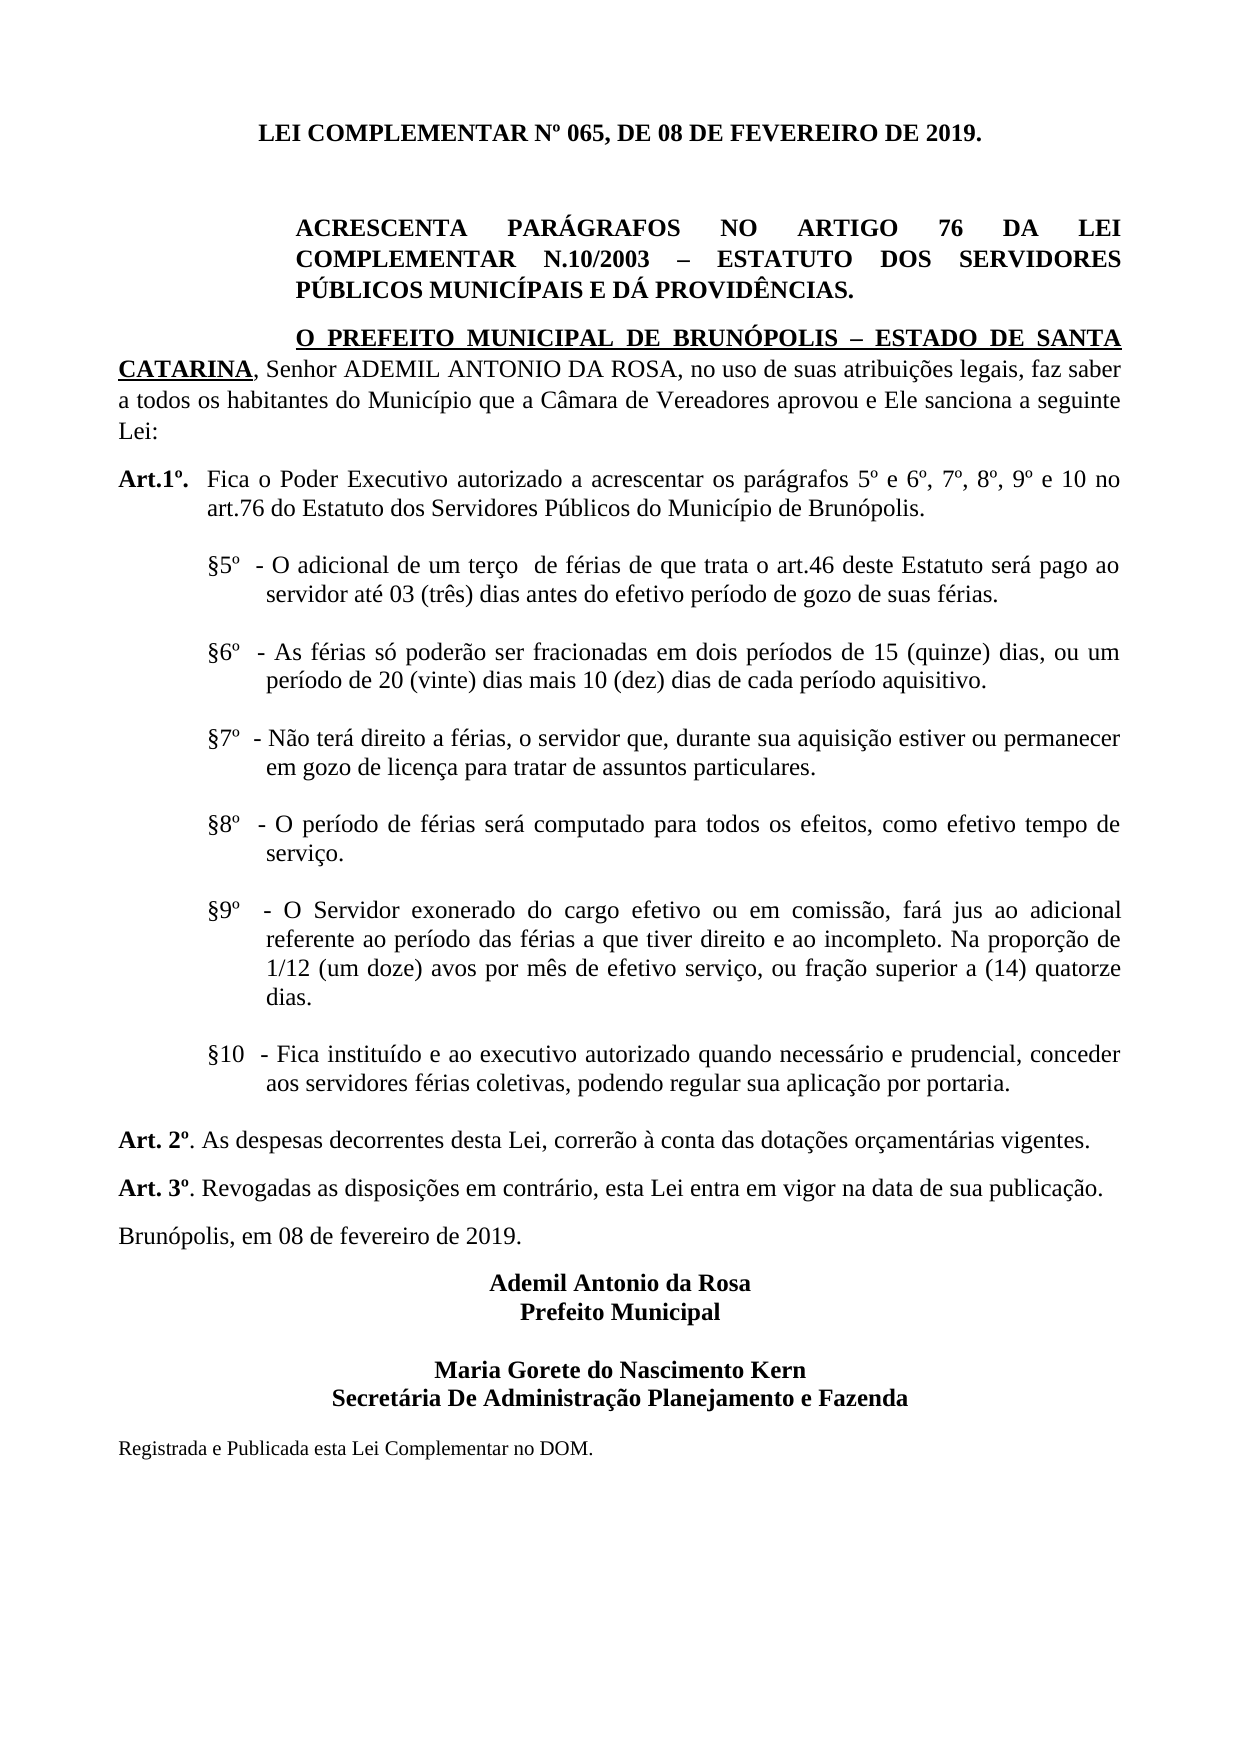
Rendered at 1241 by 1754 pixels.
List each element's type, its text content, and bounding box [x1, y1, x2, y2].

text §9º - O Servidor exonerado do cargo efetivo ou em comissão, fará jus ao adicional referente ao período das férias a que tiver direito e ao incompleto. Na proporção de 1/12 (um doze) avos por mês de efetivo serviço, ou fração superior a (14) quatorze dias. [207, 895, 1122, 1010]
text Registrada e Publicada esta Lei Complementar no DOM. [118, 1436, 1122, 1460]
text Maria Gorete do Nascimento Kern [118, 1355, 1122, 1383]
text Secretária De Administração Planejamento e Fazenda [118, 1383, 1122, 1412]
text Ademil Antonio da Rosa [118, 1268, 1122, 1297]
text Art. 3º. Revogadas as disposições em contrário, esta Lei entra em vigor na data de sua publicação. [118, 1173, 1122, 1202]
text Brunópolis, em 08 de fevereiro de 2019. [118, 1221, 1122, 1249]
text §7º - Não terá direito a férias, o servidor que, durante sua aquisição estiver ou permanecer em gozo de licença para tratar de assuntos particulares. [207, 723, 1122, 780]
text §5º - O adicional de um terço de férias de que trata o art.46 deste Estatuto será pago ao servidor até 03 (três) dias antes do efetivo período de gozo de suas férias. [207, 550, 1122, 608]
text ACRESCENTA PARÁGRAFOS NO ARTIGO 76 DA LEI COMPLEMENTAR N.10/2003 – ESTATUTO DOS SERVIDORES PÚBLICOS MUNICÍPAIS E DÁ PROVIDÊNCIAS. [295, 213, 1122, 304]
text Prefeito Municipal [118, 1297, 1122, 1326]
text §8º - O período de férias será computado para todos os efeitos, como efetivo tempo de serviço. [207, 809, 1122, 867]
text Art. 2º. As despesas decorrentes desta Lei, correrão à conta das dotações orçamentárias vigentes. [118, 1125, 1122, 1154]
text O PREFEITO MUNICIPAL DE BRUNÓPOLIS – ESTADO DE SANTA CATARINA, Senhor ADEMIL ANTONIO DA ROSA, no uso de suas atribuições legais, faz saber a todos os habitantes do Município que a Câmara de Vereadores aprovou e Ele sanciona a seguinte Lei: [118, 323, 1122, 445]
text Art.1º. Fica o Poder Executivo autorizado a acrescentar os parágrafos 5º e 6º, 7º, 8º, 9º e 10 no art.76 do Estatuto dos Servidores Públicos do Município de Brunópolis. [118, 464, 1122, 522]
text §6º - As férias só poderão ser fracionadas em dois períodos de 15 (quinze) dias, ou um período de 20 (vinte) dias mais 10 (dez) dias de cada período aquisitivo. [207, 637, 1122, 694]
text LEI COMPLEMENTAR Nº 065, DE 08 DE FEVEREIRO DE 2019. [118, 118, 1122, 147]
text §10 - Fica instituído e ao executivo autorizado quando necessário e prudencial, conceder aos servidores férias coletivas, podendo regular sua aplicação por portaria. [207, 1039, 1122, 1097]
